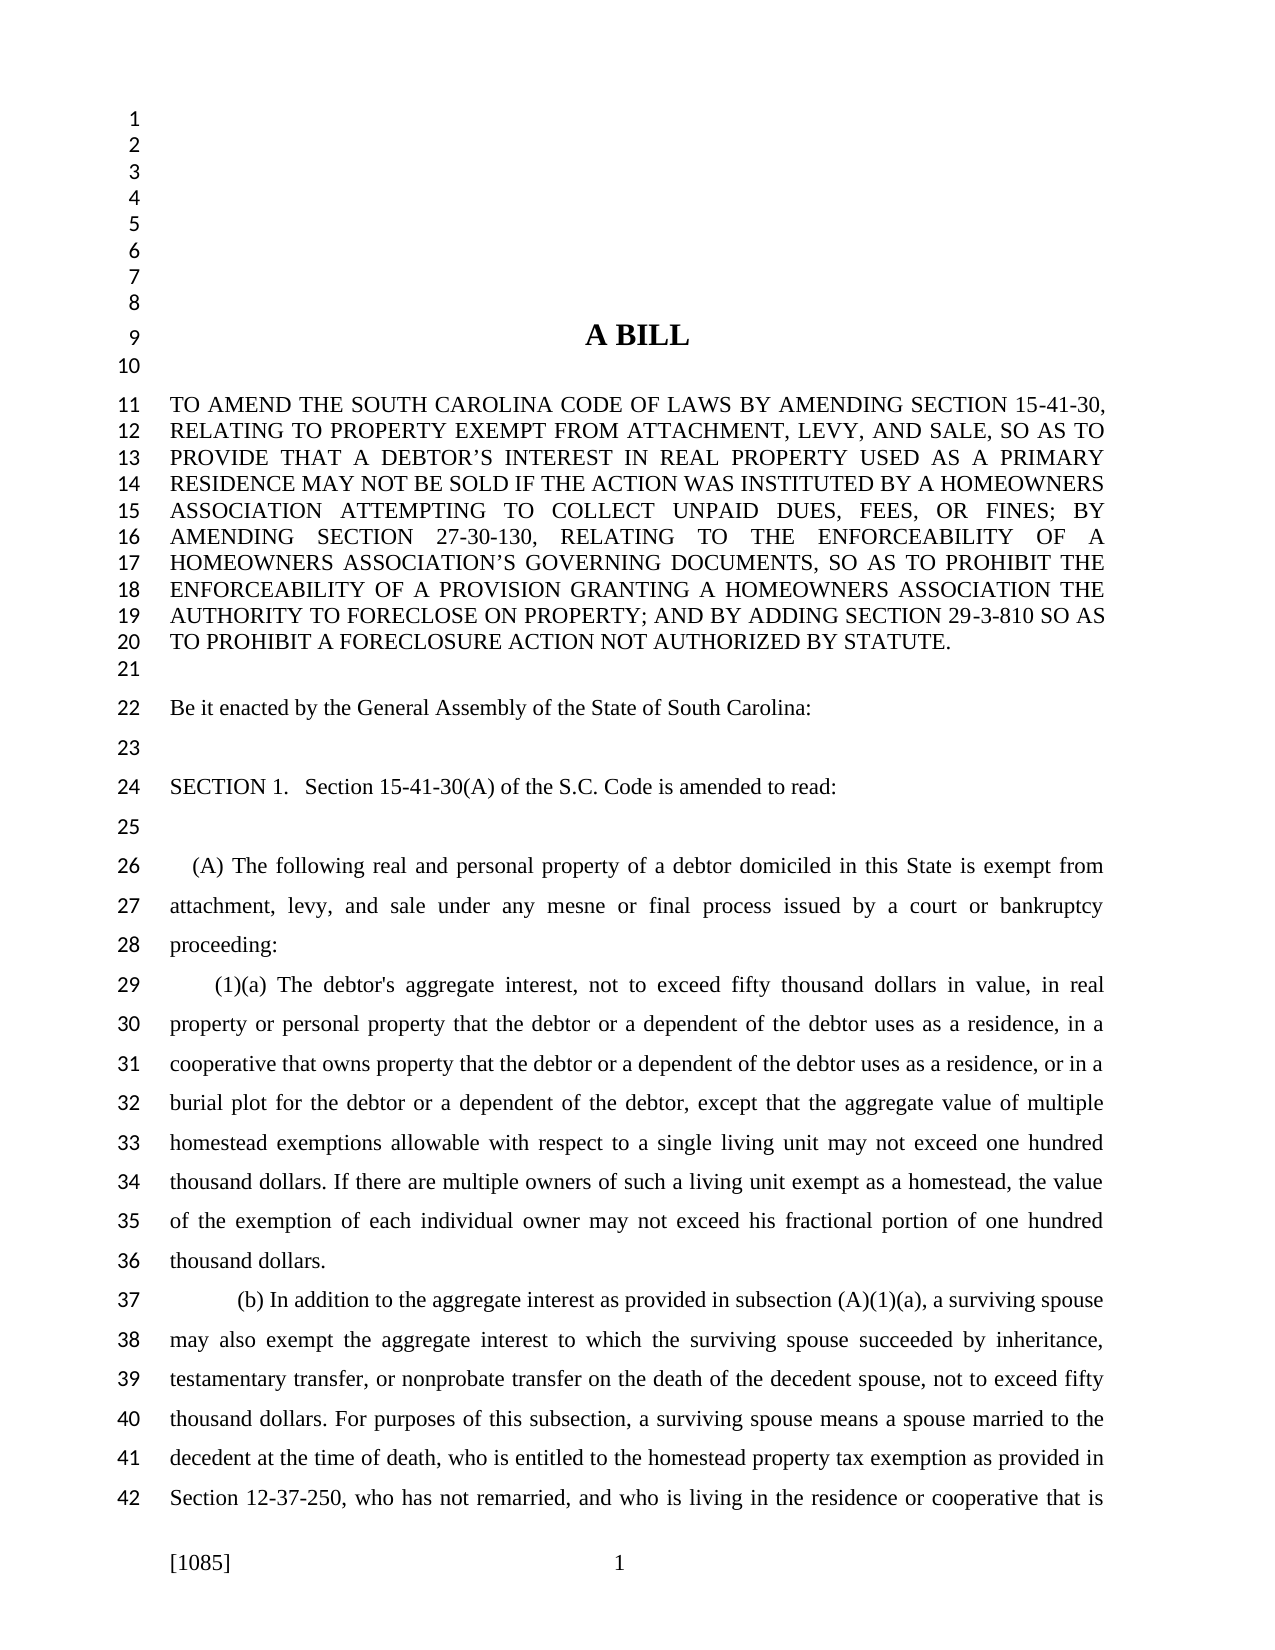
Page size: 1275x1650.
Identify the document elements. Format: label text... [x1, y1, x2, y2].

text SECTION 1. Section 15‑41‑30(A) of the S.C. Code is amended to read: [169, 773, 1106, 799]
text A bill [169, 316, 1106, 352]
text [169, 1286, 1106, 1510]
text Be it enacted by the General Assembly of the State of South Carolina: [169, 694, 1106, 721]
text (1)(a) The debtor's aggregate interest, not to exceed fifty thousand dollars in value, in real property or personal property that the debtor or a dependent of the debtor uses as a residence, in a cooperative that owns property that the debtor or a dependent of the debtor uses as a residence, or in a burial plot for the debtor or a dependent of the debtor, except that the aggregate value of multiple homestead exemptions allowable with respect to a single living unit may not exceed one hundred thousand dollars. If there are multiple owners of such a living unit exempt as a homestead, the value of the exemption of each individual owner may not exceed his fractional portion of one hundred thousand dollars. [169, 971, 1106, 1273]
text (A) The following real and personal property of a debtor domiciled in this State is exempt from attachment, levy, and sale under any mesne or final process issued by a court or bankruptcy proceeding: [169, 852, 1106, 957]
